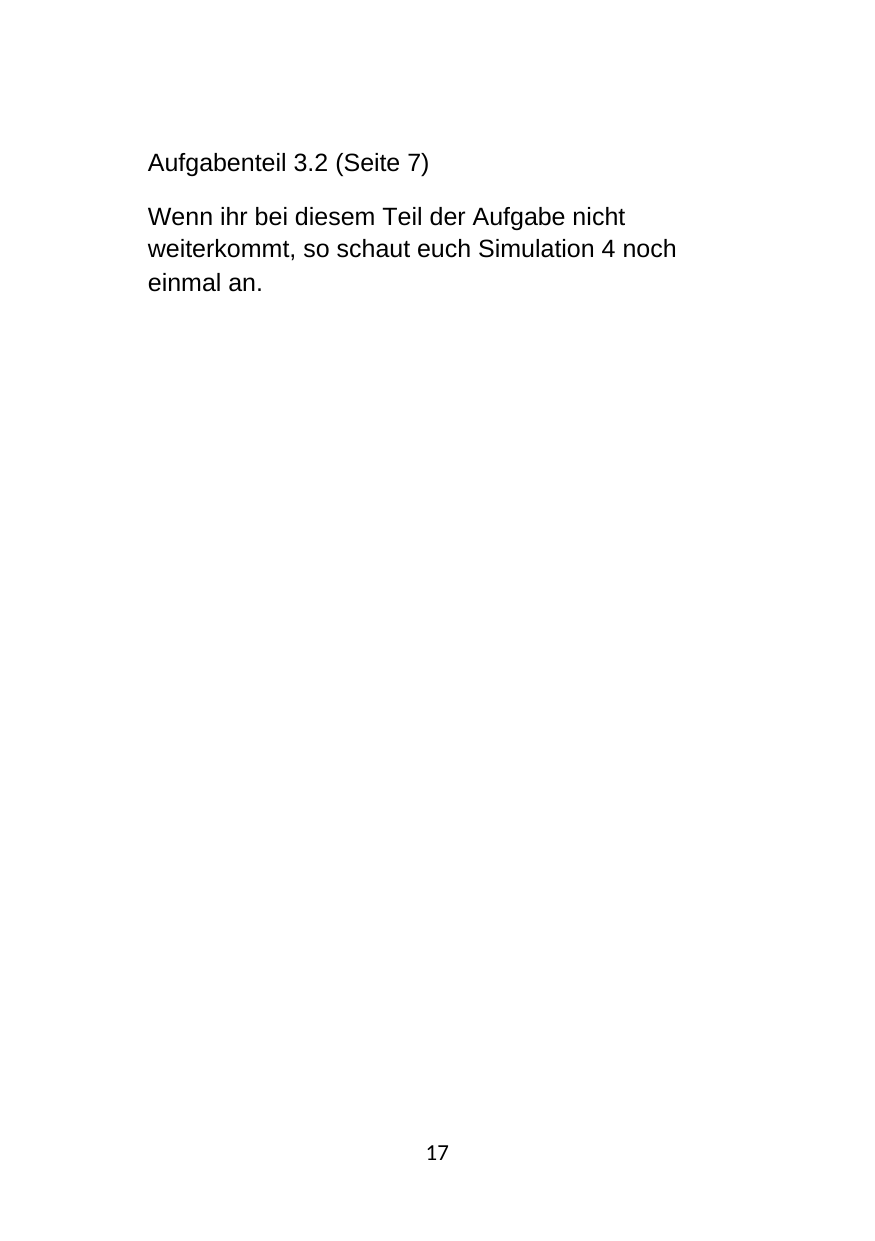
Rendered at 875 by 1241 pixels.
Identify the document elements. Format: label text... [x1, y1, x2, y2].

text Wenn ihr bei diesem Teil der Aufgabe nicht weiterkommt, so schaut euch Simulation 4 noch einmal an. [148, 201, 726, 296]
text Aufgabenteil 3.2 (Seite 7) [148, 148, 726, 176]
